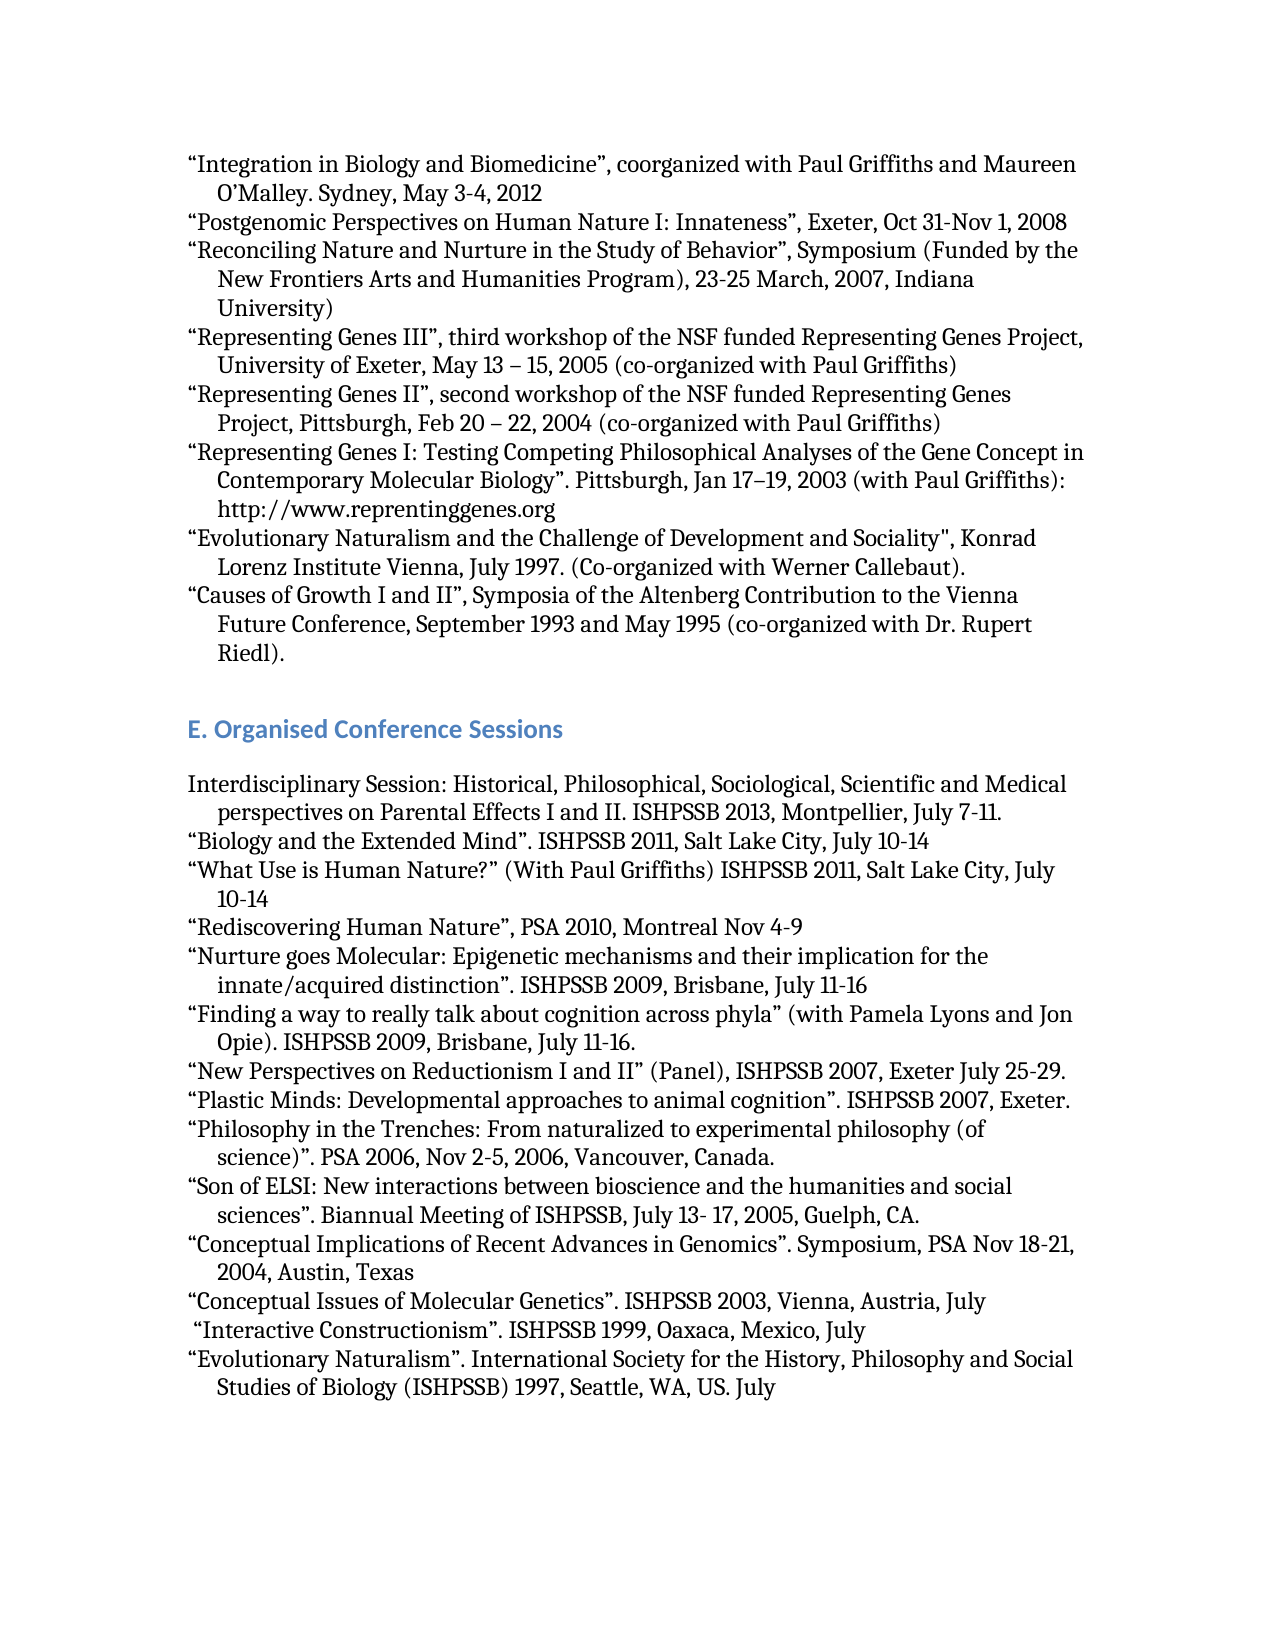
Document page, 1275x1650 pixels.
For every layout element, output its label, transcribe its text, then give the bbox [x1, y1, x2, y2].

text “Conceptual Issues of Molecular Genetics”. ISHPSSB 2003, Vienna, Austria, July [187, 1287, 1087, 1316]
text “Nurture goes Molecular: Epigenetic mechanisms and their implication for the innate/acquired distinction”. ISHPSSB 2009, Brisbane, July 11-16 [187, 942, 1087, 999]
text Interdisciplinary Session: Historical, Philosophical, Sociological, Scientific and Medical perspectives on Parental Effects I and II. ISHPSSB 2013, Montpellier, July 7-11. [187, 769, 1087, 827]
text “Evolutionary Naturalism”. International Society for the History, Philosophy and Social Studies of Biology (ISHPSSB) 1997, Seattle, WA, US. July [187, 1344, 1087, 1402]
text “Postgenomic Perspectives on Human Nature I: Innateness”, Exeter, Oct 31-Nov 1, 2008 [187, 207, 1087, 236]
subtitle E. Organised Conference Sessions [158, 712, 1087, 745]
text “Interactive Constructionism”. ISHPSSB 1999, Oaxaca, Mexico, July [187, 1316, 1087, 1344]
text “Reconciling Nature and Nurture in the Study of Behavior”, Symposium (Funded by the New Frontiers Arts and Humanities Program), 23-25 March, 2007, Indiana University) [187, 236, 1087, 322]
text “Representing Genes II”, second workshop of the NSF funded Representing Genes Project, Pittsburgh, Feb 20 – 22, 2004 (co-organized with Paul Griffiths) [187, 380, 1087, 437]
text “Rediscovering Human Nature”, PSA 2010, Montreal Nov 4-9 [187, 913, 1087, 942]
text “Evolutionary Naturalism and the Challenge of Development and Sociality", Konrad Lorenz Institute Vienna, July 1997. (Co-organized with Werner Callebaut). [187, 524, 1087, 581]
text “Finding a way to really talk about cognition across phyla” (with Pamela Lyons and Jon Opie). ISHPSSB 2009, Brisbane, July 11-16. [187, 999, 1087, 1057]
text “Son of ELSI: New interactions between bioscience and the humanities and social sciences”. Biannual Meeting of ISHPSSB, July 13- 17, 2005, Guelph, CA. [187, 1172, 1087, 1229]
text “Plastic Minds: Developmental approaches to animal cognition”. ISHPSSB 2007, Exeter. [187, 1086, 1087, 1114]
text “Philosophy in the Trenches: From naturalized to experimental philosophy (of science)”. PSA 2006, Nov 2-5, 2006, Vancouver, Canada. [187, 1114, 1087, 1172]
text “Causes of Growth I and II”, Symposia of the Altenberg Contribution to the Vienna Future Conference, September 1993 and May 1995 (co-organized with Dr. Rupert Riedl). [187, 581, 1087, 667]
text “Conceptual Implications of Recent Advances in Genomics”. Symposium, PSA Nov 18-21, 2004, Austin, Texas [187, 1229, 1087, 1287]
text “Integration in Biology and Biomedicine”, coorganized with Paul Griffiths and Maureen O’Malley. Sydney, May 3-4, 2012 [187, 150, 1087, 207]
text “What Use is Human Nature?” (With Paul Griffiths) ISHPSSB 2011, Salt Lake City, July 10-14 [187, 856, 1087, 913]
text “Representing Genes III”, third workshop of the NSF funded Representing Genes Project, University of Exeter, May 13 – 15, 2005 (co-organized with Paul Griffiths) [187, 322, 1087, 380]
text “New Perspectives on Reductionism I and II” (Panel), ISHPSSB 2007, Exeter July 25-29. [187, 1057, 1087, 1086]
text “Biology and the Extended Mind”. ISHPSSB 2011, Salt Lake City, July 10-14 [187, 827, 1087, 856]
text “Representing Genes I: Testing Competing Philosophical Analyses of the Gene Concept in Contemporary Molecular Biology”. Pittsburgh, Jan 17–19, 2003 (with Paul Griffiths): http://www.reprentinggenes.org [187, 437, 1087, 524]
